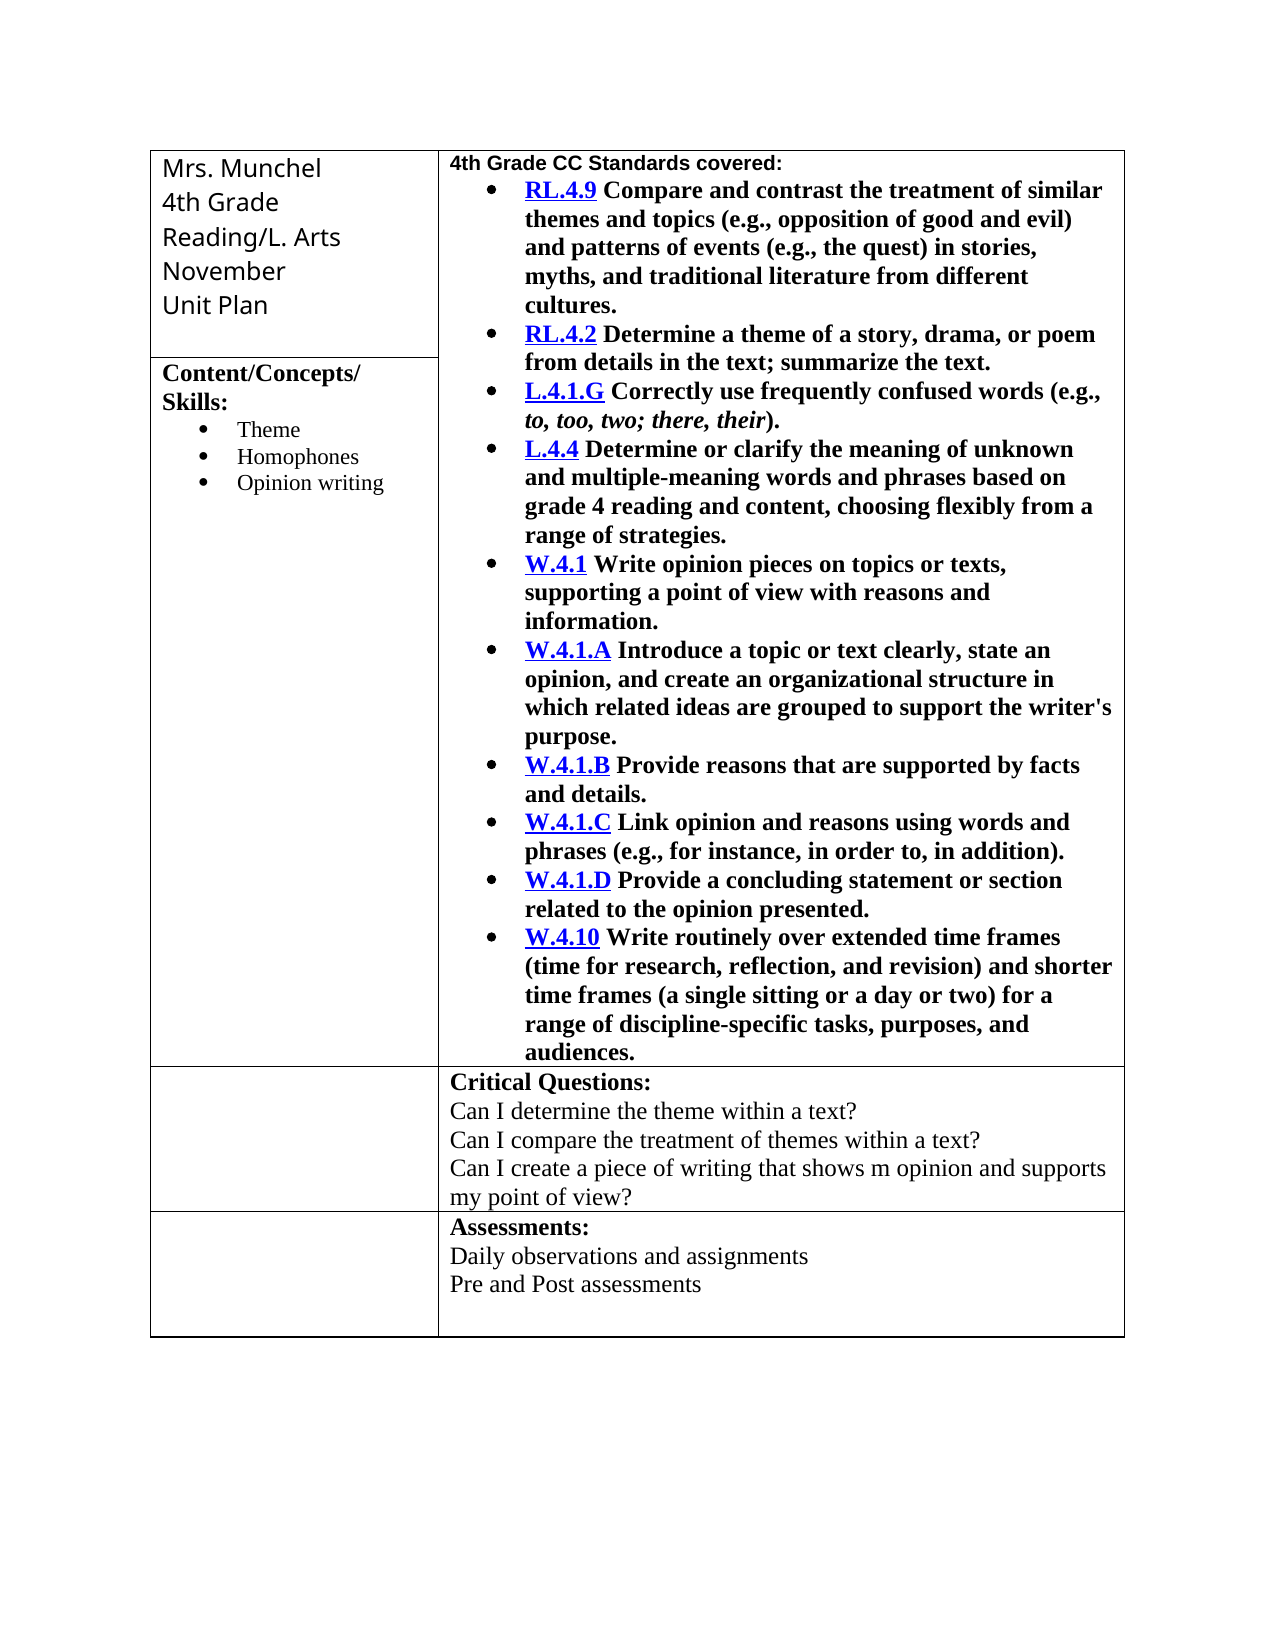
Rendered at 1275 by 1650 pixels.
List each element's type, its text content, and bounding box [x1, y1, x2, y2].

table_cell Critical Questions: Can I determine the theme within a text? Can I compare the treatment of themes within a text? Can I create a piece of writing that shows m opinion and supports my point of view? [439, 1067, 1124, 1211]
table_cell Assessments: Daily observations and assignments Pre and Post assessments [439, 1212, 1124, 1336]
table_cell Content/Concepts/Skills: Theme Homophones Opinion writing [151, 358, 438, 1066]
table_cell [151, 1067, 438, 1211]
table_cell [151, 1212, 438, 1336]
table_header Mrs. Munchel 4th Grade Reading/L. Arts November Unit Plan [151, 151, 438, 357]
table_header 4th Grade CC Standards covered: RL.4.9 Compare and contrast the treatment of similar themes and topics (e.g., opposition of good and evil) and patterns of events (e.g., the quest) in stories, myths, and traditional literature from different cultures. RL.4.2 Determine a theme of a story, drama, or poem from details in the text; summarize the text. L.4.1.G Correctly use frequently confused words (e.g., to, too, two; there, their). L.4.4 Determine or clarify the meaning of unknown and multiple-meaning words and phrases based on grade 4 reading and content, choosing flexibly from a range of strategies. W.4.1 Write opinion pieces on topics or texts, supporting a point of view with reasons and information. W.4.1.A Introduce a topic or text clearly, state an opinion, and create an organizational structure in which related ideas are grouped to support the writer's purpose. W.4.1.B Provide reasons that are supported by facts and details. W.4.1.C Link opinion and reasons using words and phrases (e.g., for instance, in order to, in addition). W.4.1.D Provide a concluding statement or section related to the opinion presented. W.4.10 Write routinely over extended time frames (time for research, reflection, and revision) and shorter time frames (a single sitting or a day or two) for a range of discipline-specific tasks, purposes, and audiences. [439, 151, 1124, 1066]
